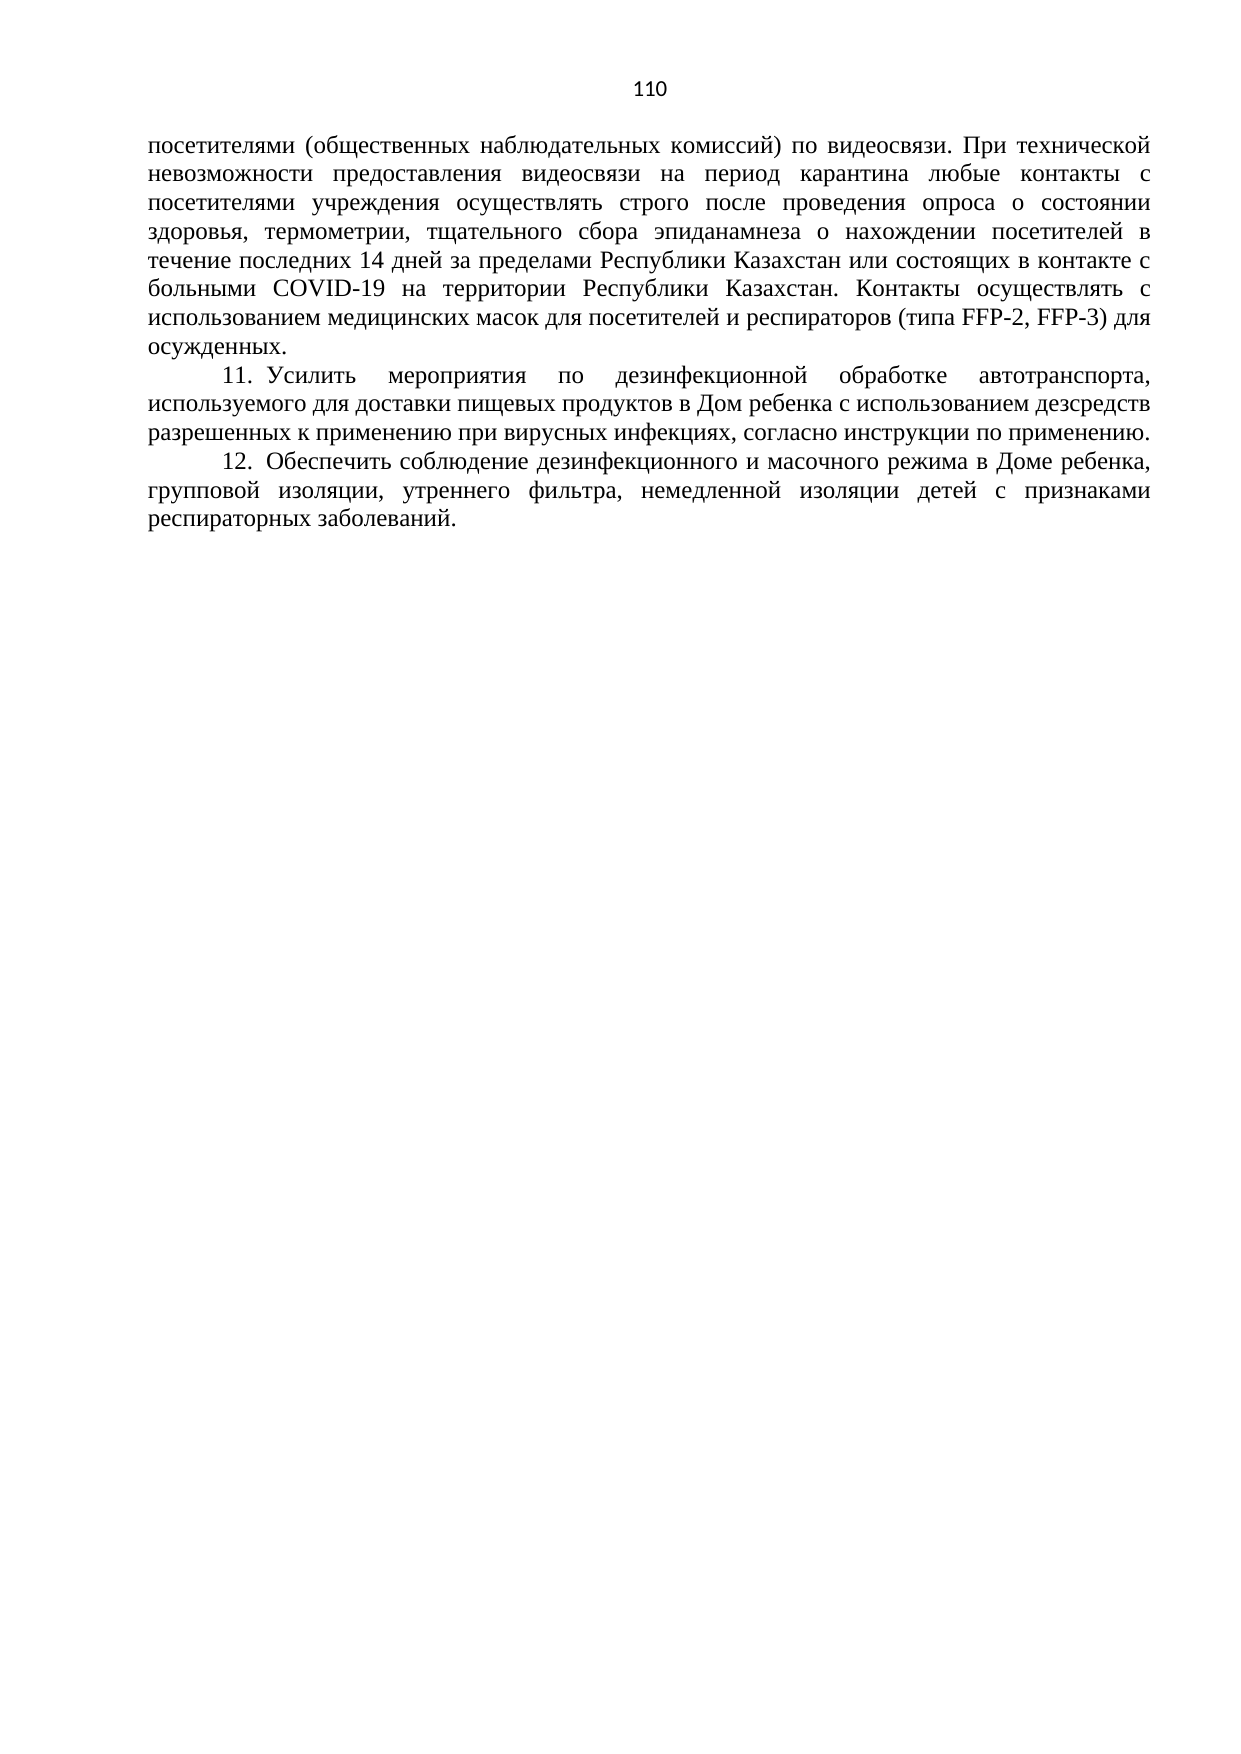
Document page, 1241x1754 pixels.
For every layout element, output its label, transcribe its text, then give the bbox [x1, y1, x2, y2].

text 11. Усилить мероприятия по дезинфекционной обработке автотранспорта, используемого для доставки пищевых продуктов в Дом ребенка с использованием дезсредств разрешенных к применению при вирусных инфекциях, согласно инструкции по применению. [148, 360, 1152, 446]
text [148, 130, 1152, 360]
text 12. Обеспечить соблюдение дезинфекционного и масочного режима в Доме ребенка, групповой изоляции, утреннего фильтра, немедленной изоляции детей с признаками респираторных заболеваний. [148, 446, 1152, 532]
